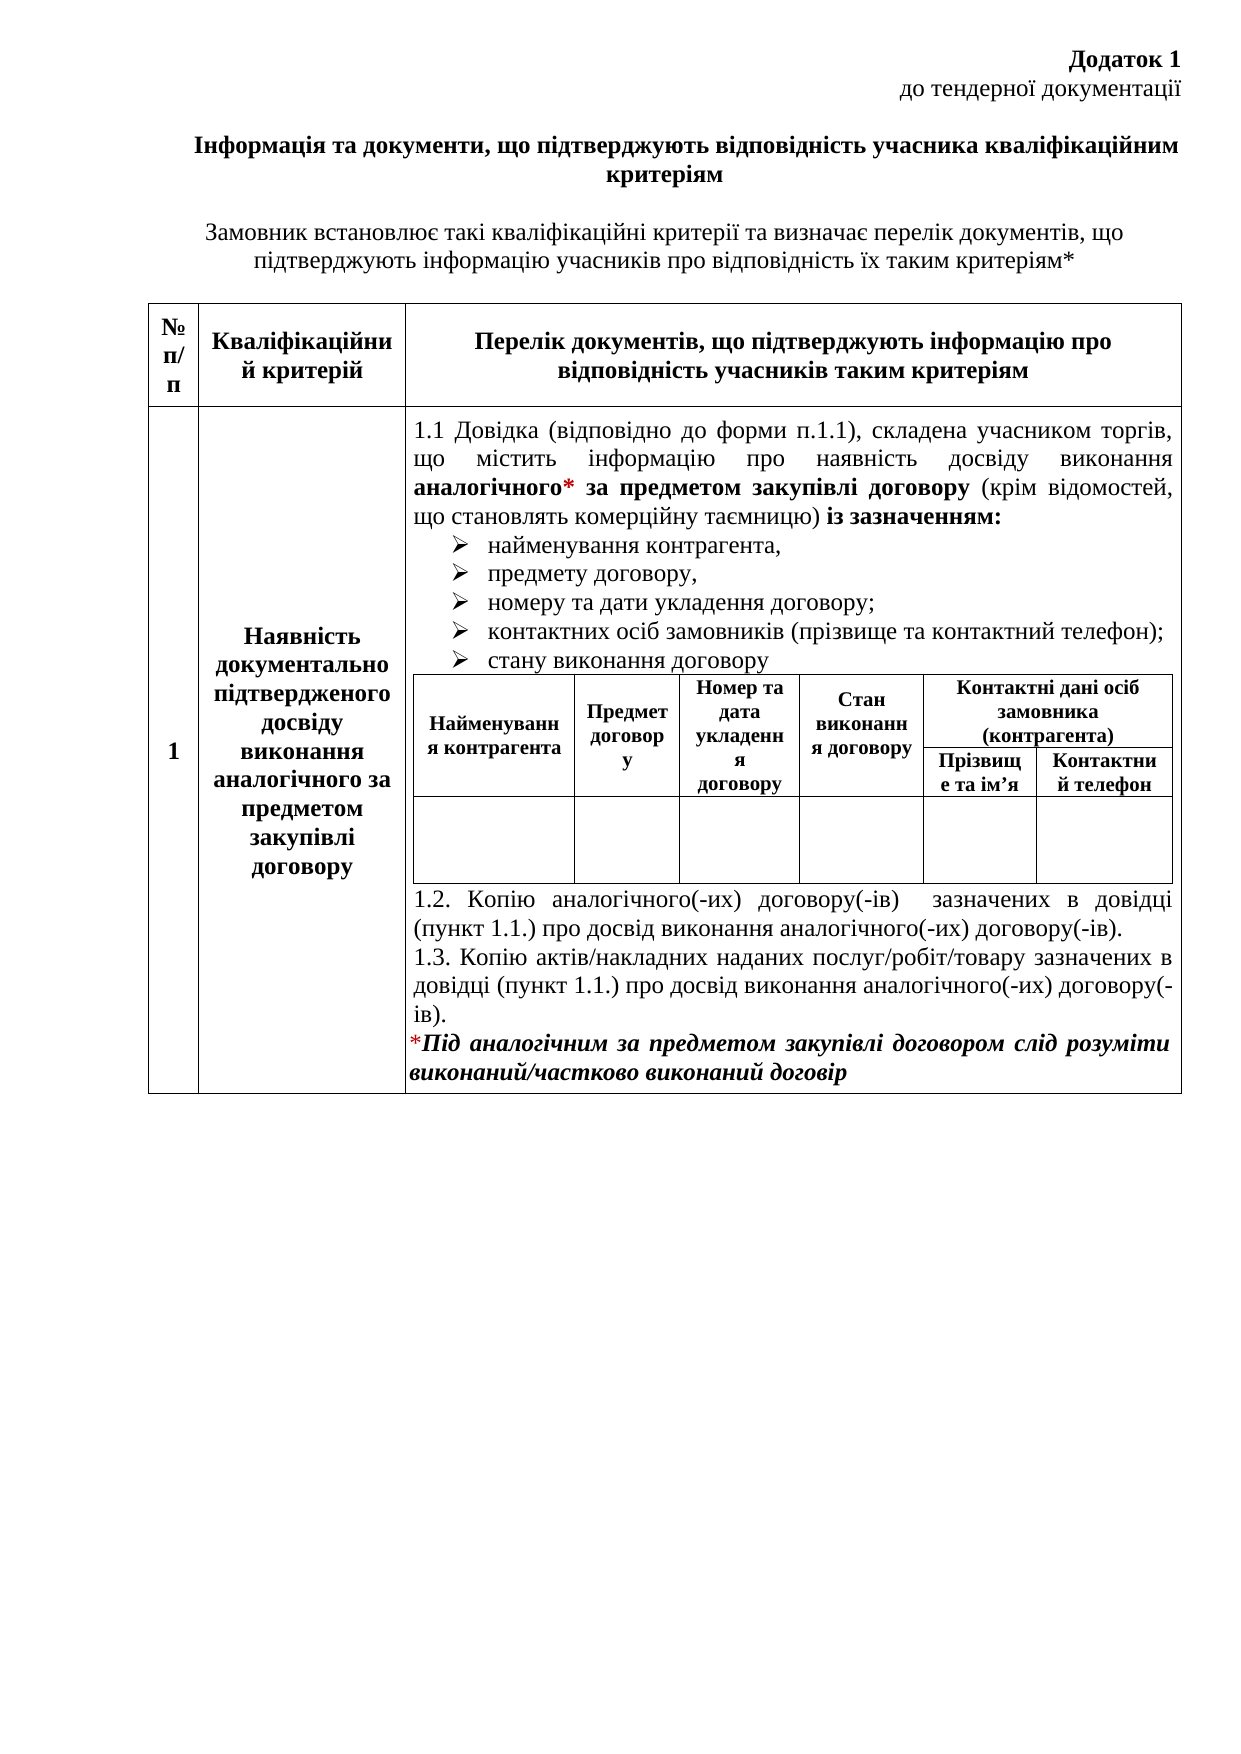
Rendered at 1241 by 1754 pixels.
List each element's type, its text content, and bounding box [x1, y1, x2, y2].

text Замовник встановлює такі кваліфікаційні критерії та визначає перелік документів, що підтверджують інформацію учасників про відповідність їх таким критеріям* [148, 217, 1181, 274]
text Додаток 1 [1019, 44, 1181, 73]
table_cell 1 [149, 407, 198, 1093]
text Інформація та документи, що підтверджують відповідність учасника кваліфікаційним критеріям [148, 131, 1181, 188]
table_cell Наявність документально підтвердженого досвіду виконання аналогічного за предметом закупівлі договору [199, 407, 405, 1093]
table_cell 1.1 Довідка (відповідно до форми п.1.1), складена учасником торгів, що містить інформацію про наявність досвіду виконання аналогічного* за предметом закупівлі договору (крім відомостей, що становлять комерційну таємницю) із зазначенням: найменування контрагента, предмету договору, номеру та дати укладення договору; контактних осіб замовників (прізвище та контактний телефон); стану виконання договору 1.2. Копію аналогічного(-их) договору(-ів) зазначених в довідці (пункт 1.1.) про досвід виконання аналогічного(-их) договору(-ів). 1.3. Копію актів/накладних наданих послуг/робіт/товару зазначених в довідці (пункт 1.1.) про досвід виконання аналогічного(-их) договору(-ів). *Під аналогічним за предметом закупівлі договором слід розуміти виконаний/частково виконаний договір [406, 407, 1181, 1093]
table_header № п/п [149, 304, 198, 406]
table_header Кваліфікаційний критерій [199, 304, 405, 406]
text до тендерної документації [148, 73, 1181, 102]
table_header Перелік документів, що підтверджують інформацію про відповідність учасників таким критеріям [406, 304, 1181, 406]
